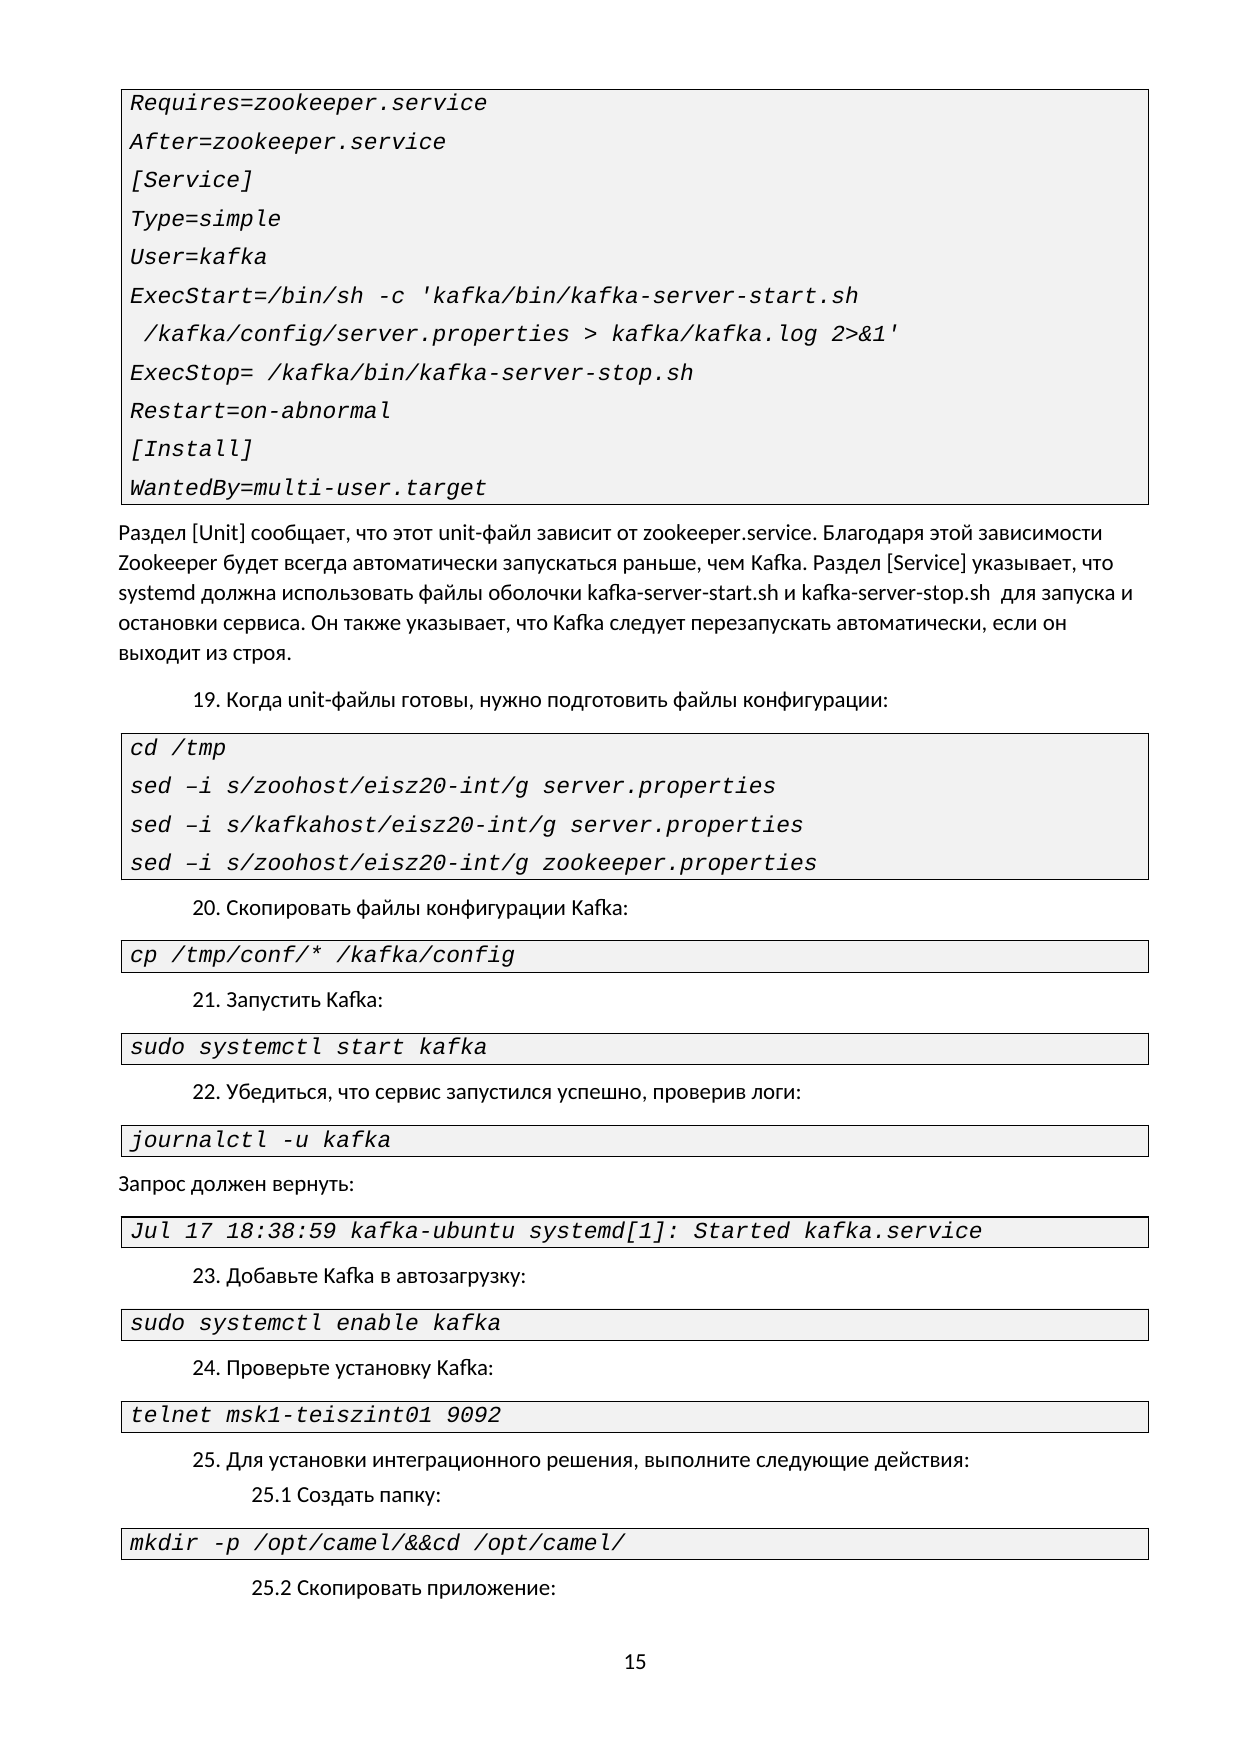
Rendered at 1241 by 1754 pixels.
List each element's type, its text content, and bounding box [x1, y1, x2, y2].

text WantedBy=multi-user.target [122, 473, 1148, 504]
list Убедиться, что сервис запустился успешно, проверив логи: [118, 1077, 1152, 1105]
text [Install] [122, 434, 1148, 464]
text After=zookeeper.service [122, 127, 1148, 156]
list Запустить Kafka: [118, 985, 1152, 1013]
list Когда unit-файлы готовы, нужно подготовить файлы конфигурации: [118, 685, 1152, 713]
text Jul 17 18:38:59 kafka-ubuntu systemd[1]: Started kafka.service [122, 1218, 1148, 1247]
text sed –i s/zoohost/eisz20-int/g zookeeper.properties [122, 848, 1148, 879]
text sudo systemctl enable kafka [122, 1310, 1148, 1340]
list Создать папку: [251, 1480, 1152, 1508]
list Скопировать файлы конфигурации Kafka: [118, 893, 1152, 921]
text journalctl -u kafka [122, 1126, 1148, 1156]
list Проверьте установку Kafka: [118, 1353, 1152, 1381]
text Запрос должен вернуть: [118, 1169, 1152, 1197]
text ExecStop= /kafka/bin/kafka-server-stop.sh [122, 358, 1148, 387]
text Restart=on-abnormal [122, 396, 1148, 425]
list Скопировать приложение: [251, 1573, 1152, 1601]
text telnet msk1-teiszint01 9092 [122, 1402, 1148, 1432]
text Раздел [Unit] сообщает, что этот unit-файл зависит от zookeeper.service. Благодаря этой зависимости Zookeeper будет всегда автоматически запускаться раньше, чем Kafka. Раздел [Service] указывает, что systemd должна использовать файлы оболочки kafka-server-start.sh и kafka-server-stop.sh для запуска и остановки сервиса. Он также указывает, что Kafka следует перезапускать автоматически, если он выходит из строя. [118, 518, 1152, 667]
text sed –i s/zoohost/eisz20-int/g server.properties [122, 771, 1148, 800]
text cd /tmp [122, 734, 1148, 762]
text mkdir -p /opt/camel/&&cd /opt/camel/ [122, 1529, 1148, 1559]
text /kafka/config/server.properties > kafka/kafka.log 2>&1' [122, 319, 1148, 348]
text Type=simple [122, 204, 1148, 233]
text ExecStart=/bin/sh -c 'kafka/bin/kafka-server-start.sh [122, 281, 1148, 310]
list Добавьте Kafka в автозагрузку: [118, 1261, 1152, 1289]
text [Service] [122, 166, 1148, 194]
text Requires=zookeeper.service [122, 90, 1148, 118]
text sed –i s/kafkahost/eisz20-int/g server.properties [122, 810, 1148, 839]
text cp /tmp/conf/* /kafka/config [122, 941, 1148, 972]
text sudo systemctl start kafka [122, 1034, 1148, 1064]
list Для установки интеграционного решения, выполните следующие действия: [118, 1445, 1152, 1473]
text User=kafka [122, 242, 1148, 271]
